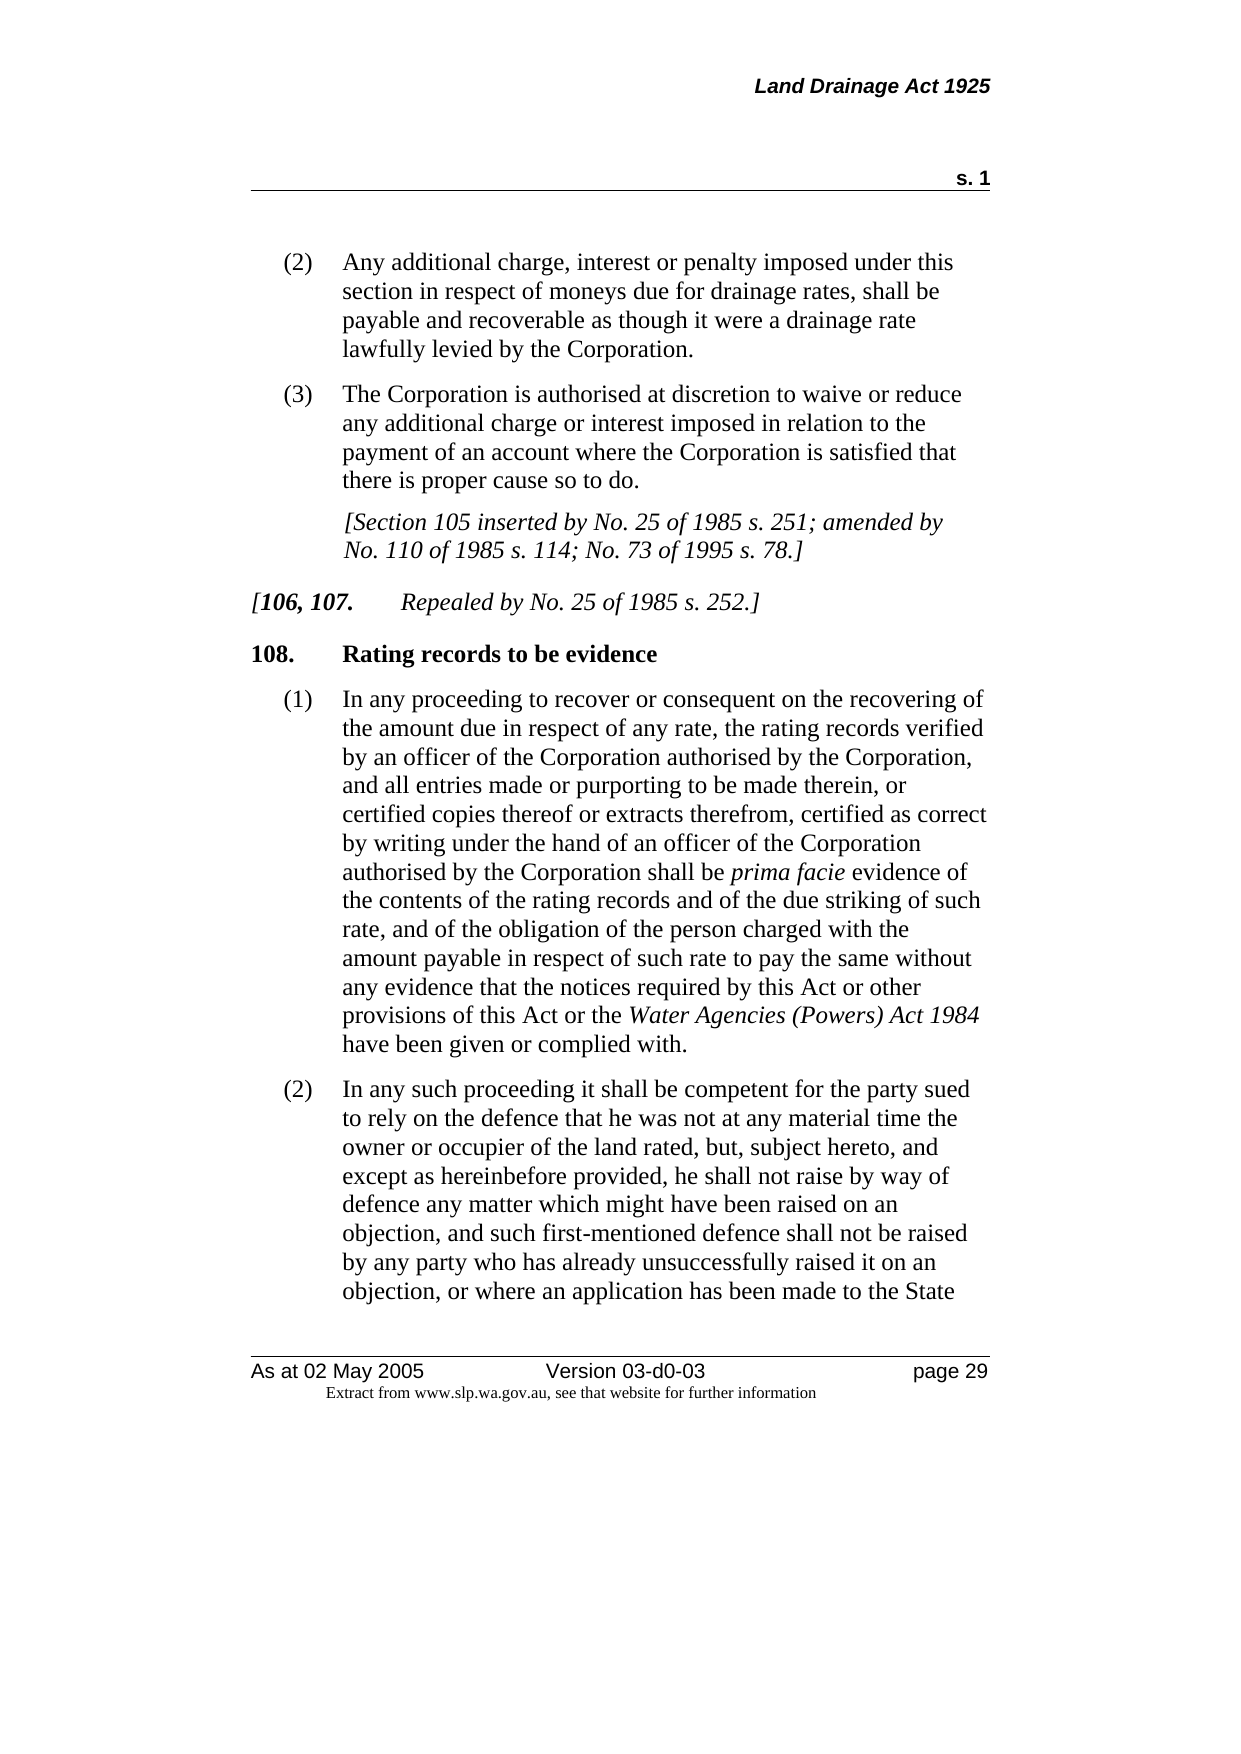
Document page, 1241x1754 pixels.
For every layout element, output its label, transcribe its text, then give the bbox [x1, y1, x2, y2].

text (3) The Corporation is authorised at discretion to waive or reduce any additional charge or interest imposed in relation to the payment of an account where the Corporation is satisfied that there is proper cause so to do. [251, 379, 990, 494]
text (2) Any additional charge, interest or penalty imposed under this section in respect of moneys due for drainage rates, shall be payable and recoverable as though it were a drainage rate lawfully levied by the Corporation. [251, 247, 990, 362]
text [251, 1074, 990, 1304]
text (1) In any proceeding to recover or consequent on the recovering of the amount due in respect of any rate, the rating records verified by an officer of the Corporation authorised by the Corporation, and all entries made or purporting to be made therein, or certified copies thereof or extracts therefrom, certified as correct by writing under the hand of an officer of the Corporation authorised by the Corporation shall be prima facie evidence of the contents of the rating records and of the due striking of such rate, and of the obligation of the person charged with the amount payable in respect of such rate to pay the same without any evidence that the notices required by this Act or other provisions of this Act or the Water Agencies (Powers) Act 1984 have been given or complied with. [251, 684, 990, 1058]
text [106, 107. Repealed by No. 25 of 1985 s. 252.] [251, 587, 990, 616]
text [Section 105 inserted by No. 25 of 1985 s. 251; amended by No. 110 of 1985 s. 114; No. 73 of 1995 s. 78.] [251, 507, 990, 564]
subtitle 108. Rating records to be evidence [251, 639, 990, 667]
